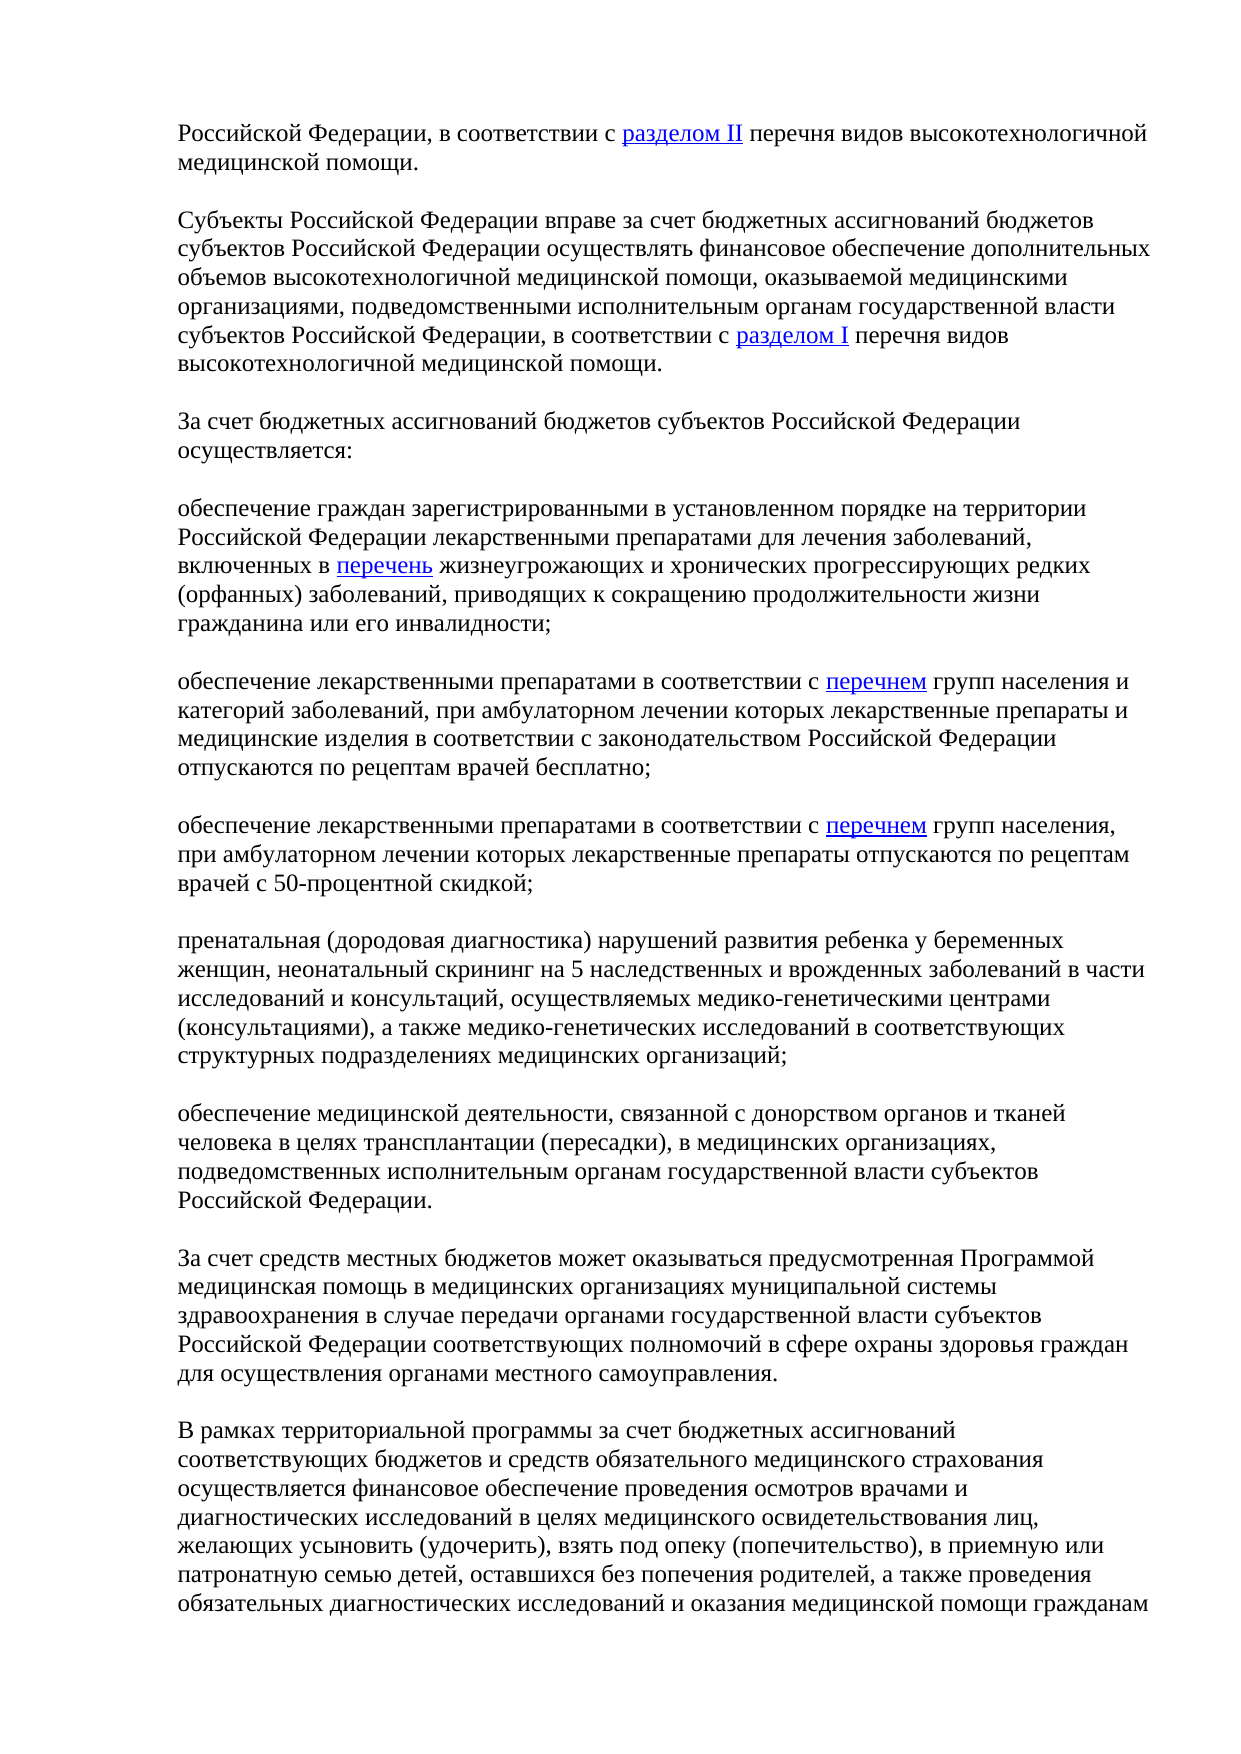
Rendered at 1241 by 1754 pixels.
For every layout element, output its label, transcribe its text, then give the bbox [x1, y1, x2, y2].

text За счет бюджетных ассигнований бюджетов субъектов Российской Федерации осуществляется: [177, 406, 1152, 464]
text обеспечение лекарственными препаратами в соответствии с перечнем групп населения и категорий заболеваний, при амбулаторном лечении которых лекарственные препараты и медицинские изделия в соответствии с законодательством Российской Федерации отпускаются по рецептам врачей бесплатно; [177, 666, 1152, 781]
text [177, 1416, 1152, 1617]
text За счет средств местных бюджетов может оказываться предусмотренная Программой медицинская помощь в медицинских организациях муниципальной системы здравоохранения в случае передачи органами государственной власти субъектов Российской Федерации соответствующих полномочий в сфере охраны здоровья граждан для осуществления органами местного самоуправления. [177, 1243, 1152, 1386]
text пренатальная (дородовая диагностика) нарушений развития ребенка у беременных женщин, неонатальный скрининг на 5 наследственных и врожденных заболеваний в части исследований и консультаций, осуществляемых медико-генетическими центрами (консультациями), а также медико-генетических исследований в соответствующих структурных подразделениях медицинских организаций; [177, 926, 1152, 1069]
text обеспечение лекарственными препаратами в соответствии с перечнем групп населения, при амбулаторном лечении которых лекарственные препараты отпускаются по рецептам врачей с 50-процентной скидкой; [177, 810, 1152, 896]
text обеспечение граждан зарегистрированными в установленном порядке на территории Российской Федерации лекарственными препаратами для лечения заболеваний, включенных в перечень жизнеугрожающих и хронических прогрессирующих редких (орфанных) заболеваний, приводящих к сокращению продолжительности жизни гражданина или его инвалидности; [177, 493, 1152, 637]
text обеспечение медицинской деятельности, связанной с донорством органов и тканей человека в целях трансплантации (пересадки), в медицинских организациях, подведомственных исполнительным органам государственной власти субъектов Российской Федерации. [177, 1098, 1152, 1213]
text Субъекты Российской Федерации вправе за счет бюджетных ассигнований бюджетов субъектов Российской Федерации осуществлять финансовое обеспечение дополнительных объемов высокотехнологичной медицинской помощи, оказываемой медицинскими организациями, подведомственными исполнительным органам государственной власти субъектов Российской Федерации, в соответствии с разделом I перечня видов высокотехнологичной медицинской помощи. [177, 205, 1152, 377]
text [177, 118, 1152, 176]
